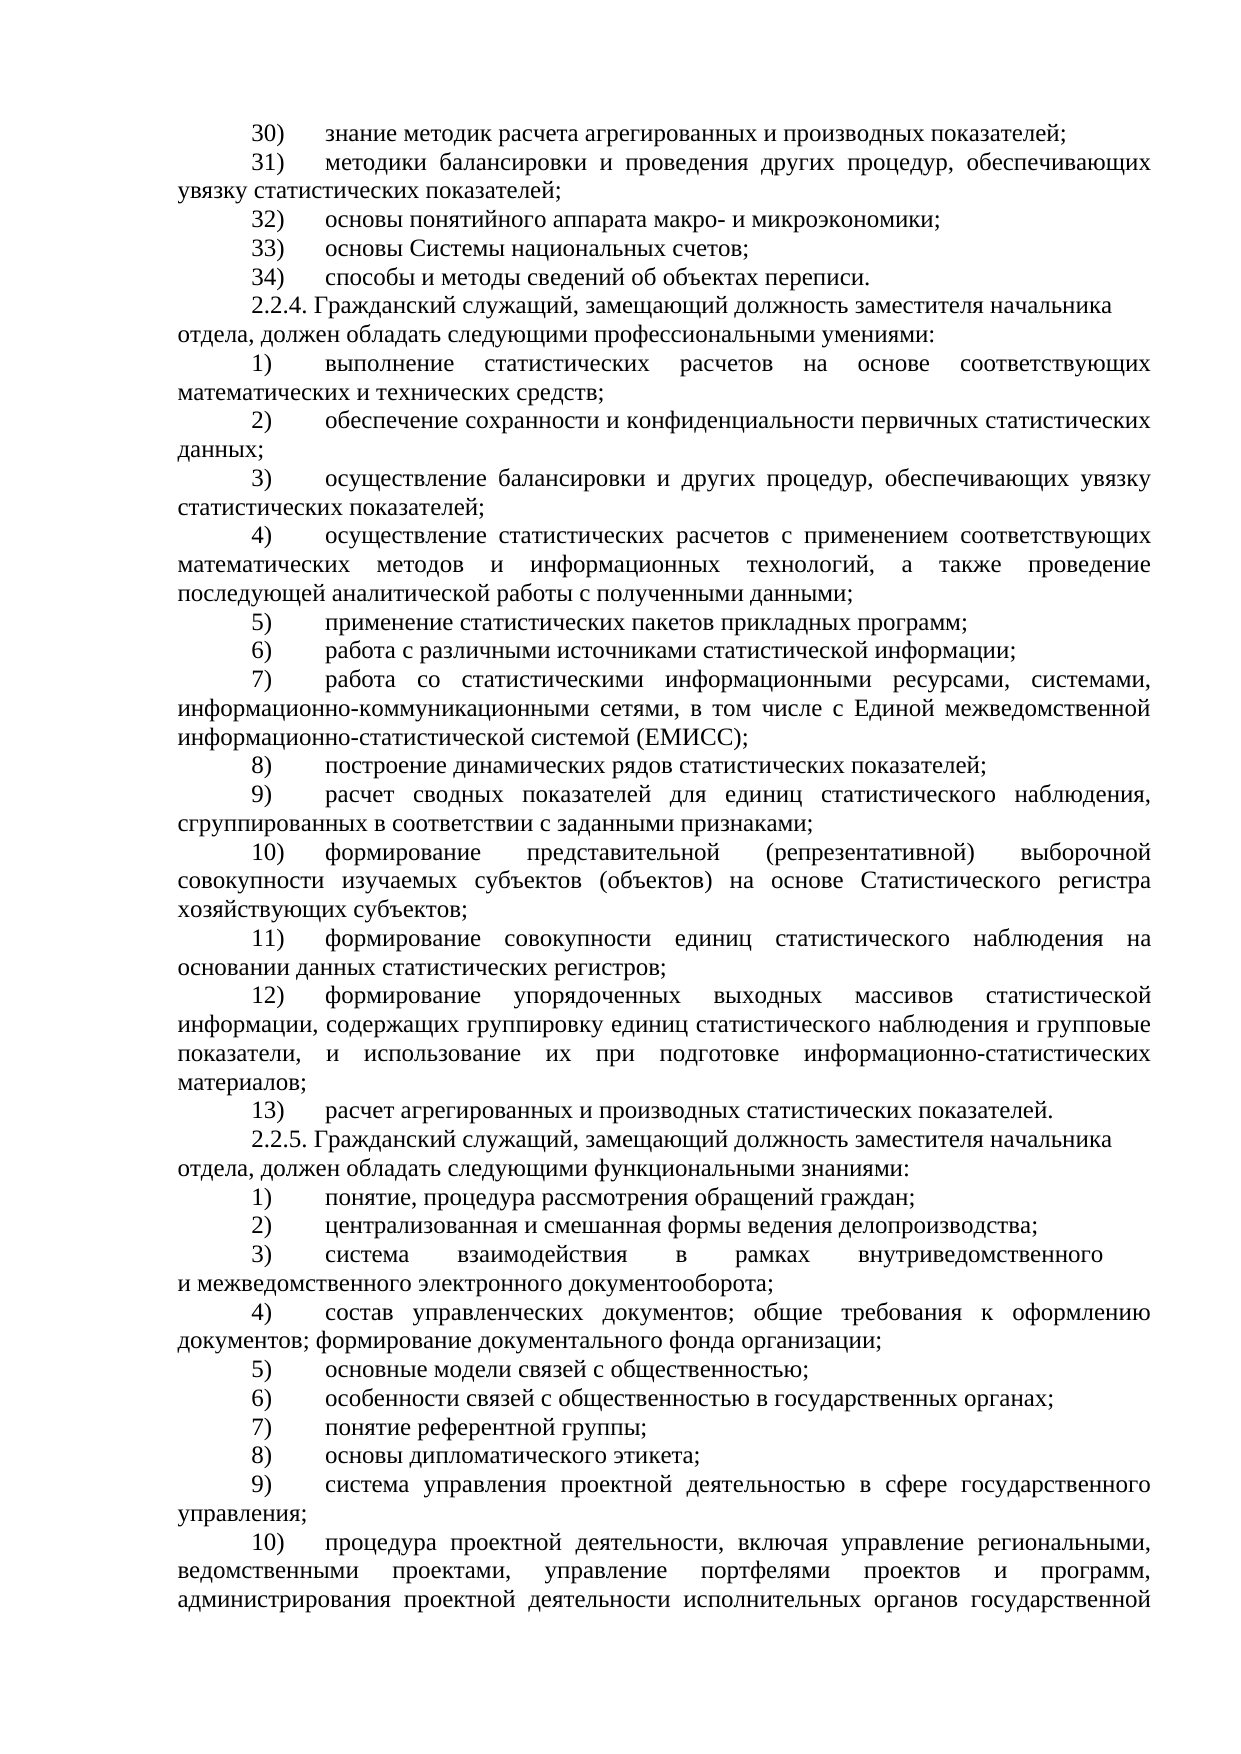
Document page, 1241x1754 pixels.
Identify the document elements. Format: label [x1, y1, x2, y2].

table_header [166, 118, 1163, 1613]
